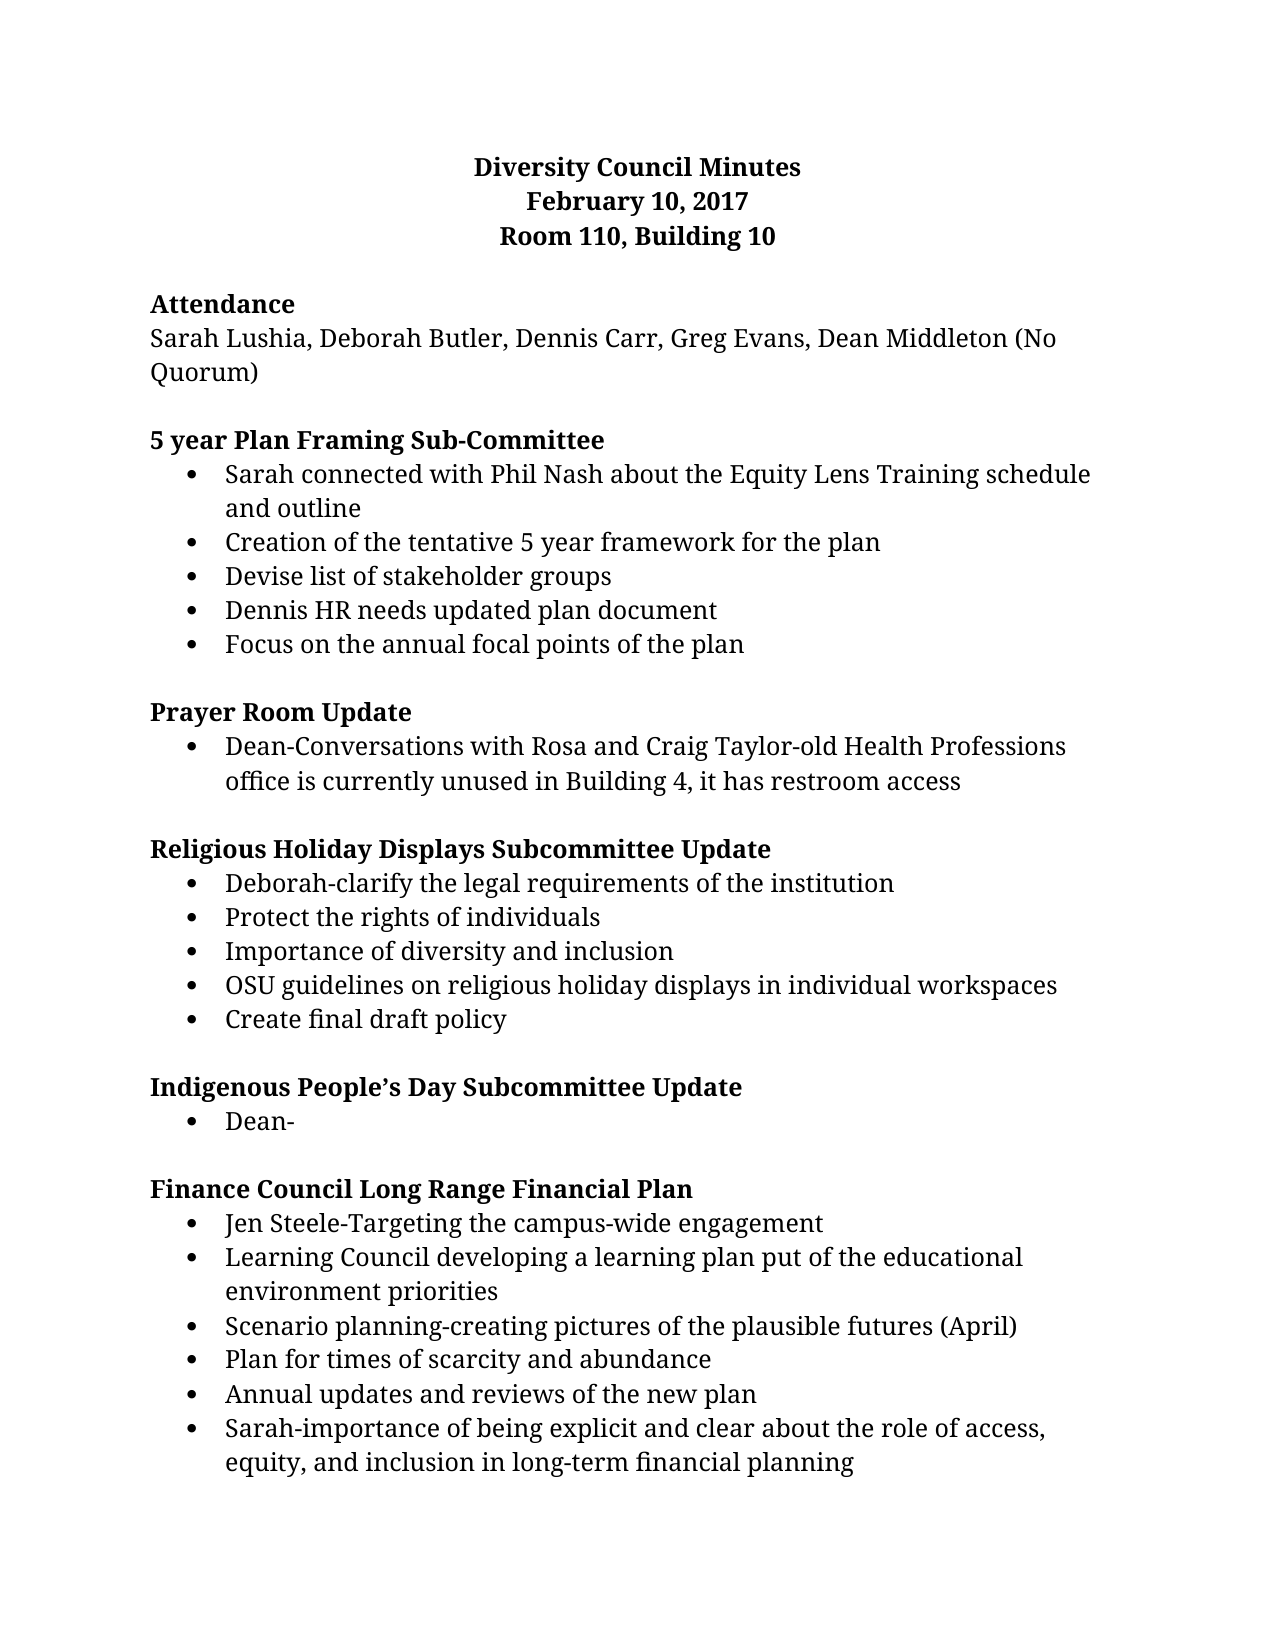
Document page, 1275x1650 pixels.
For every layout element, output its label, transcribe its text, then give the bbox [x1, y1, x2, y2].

list Jen Steele-Targeting the campus-wide engagement [187, 1206, 1125, 1240]
text Room 110, Building 10 [150, 218, 1125, 252]
list Learning Council developing a learning plan put of the educational environment priorities [187, 1240, 1125, 1308]
text 5 year Plan Framing Sub-Committee [150, 422, 1125, 457]
list Scenario planning-creating pictures of the plausible futures (April) [187, 1308, 1125, 1342]
text February 10, 2017 [150, 184, 1125, 218]
list Annual updates and reviews of the new plan [187, 1376, 1125, 1410]
text Indigenous People’s Day Subcommittee Update [150, 1070, 1125, 1104]
text Finance Council Long Range Financial Plan [150, 1172, 1125, 1206]
list Focus on the annual focal points of the plan [187, 627, 1125, 661]
list Dean- [187, 1104, 1125, 1138]
list Sarah-importance of being explicit and clear about the role of access, equity, and inclusion in long-term financial planning [187, 1410, 1125, 1478]
text Sarah Lushia, Deborah Butler, Dennis Carr, Greg Evans, Dean Middleton (No Quorum) [150, 320, 1125, 388]
list Importance of diversity and inclusion [187, 933, 1125, 967]
text Prayer Room Update [150, 695, 1125, 729]
list Devise list of stakeholder groups [187, 559, 1125, 593]
list Dean-Conversations with Rosa and Craig Taylor-old Health Professions office is currently unused in Building 4, it has restroom access [187, 729, 1125, 797]
list Deborah-clarify the legal requirements of the institution [187, 865, 1125, 899]
text Diversity Council Minutes [150, 150, 1125, 184]
text Attendance [150, 286, 1125, 320]
list Protect the rights of individuals [187, 899, 1125, 933]
list OSU guidelines on religious holiday displays in individual workspaces [187, 967, 1125, 1002]
text Religious Holiday Displays Subcommittee Update [150, 831, 1125, 865]
list Create final draft policy [187, 1002, 1125, 1036]
list Creation of the tentative 5 year framework for the plan [187, 525, 1125, 559]
list Plan for times of scarcity and abundance [187, 1342, 1125, 1376]
list Dennis HR needs updated plan document [187, 593, 1125, 627]
list Sarah connected with Phil Nash about the Equity Lens Training schedule and outline [187, 457, 1125, 525]
